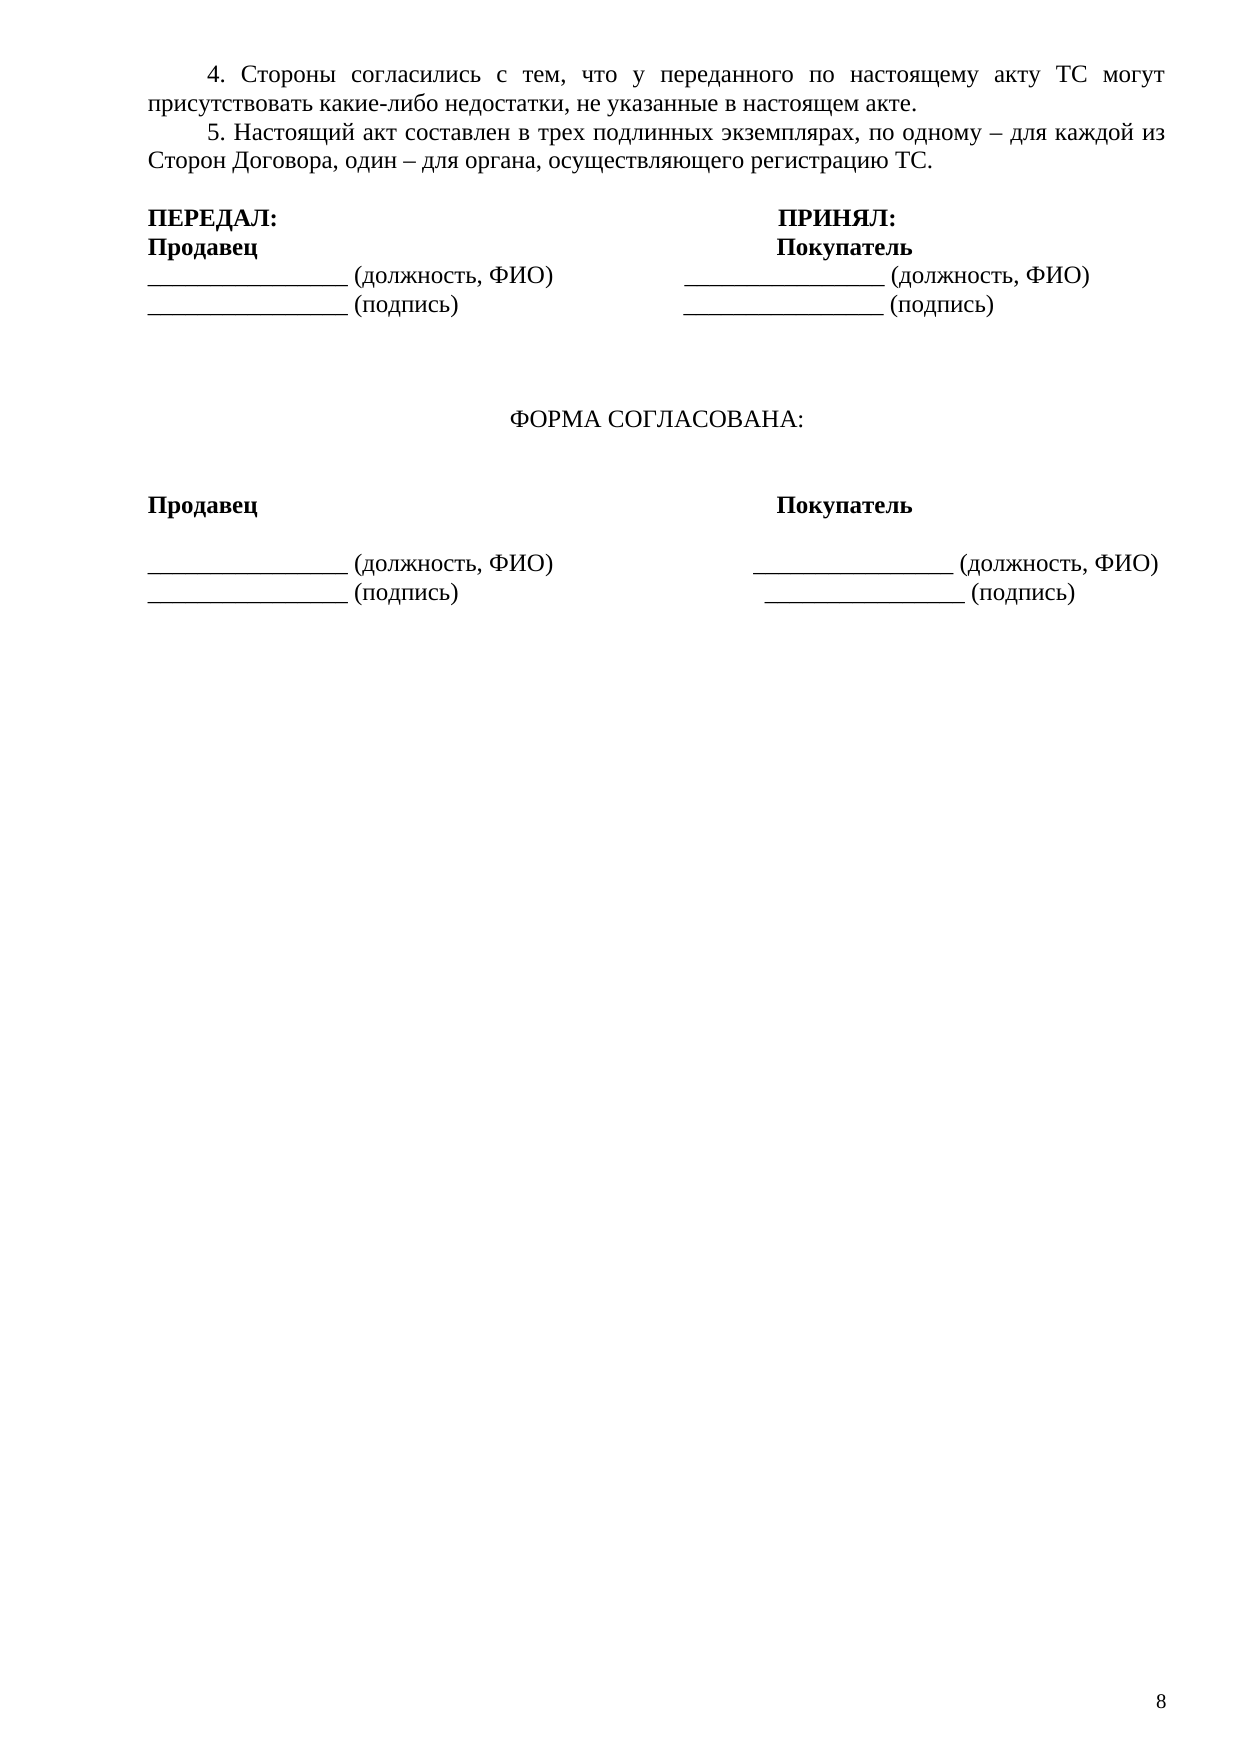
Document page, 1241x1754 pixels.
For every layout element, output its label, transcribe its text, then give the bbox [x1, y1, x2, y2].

text ________________ (подпись) ________________ (подпись) [148, 577, 1166, 605]
text Продавец Покупатель [148, 490, 1166, 519]
text ПЕРЕДАЛ: ПРИНЯЛ: [148, 203, 1166, 232]
text ФОРМА СОГЛАСОВАНА: [148, 404, 1166, 433]
text 4. Стороны согласились с тем, что у переданного по настоящему акту ТС могут присутствовать какие-либо недостатки, не указанные в настоящем акте. [148, 59, 1166, 117]
text Продавец Покупатель [148, 232, 1166, 260]
text 5. Настоящий акт составлен в трех подлинных экземплярах, по одному – для каждой из Сторон Договора, один – для органа, осуществляющего регистрацию ТС. [148, 117, 1166, 174]
text ________________ (подпись) ________________ (подпись) [148, 289, 1166, 318]
text ________________ (должность, ФИО) ________________ (должность, ФИО) [148, 548, 1166, 577]
text ________________ (должность, ФИО) ________________ (должность, ФИО) [148, 260, 1166, 289]
